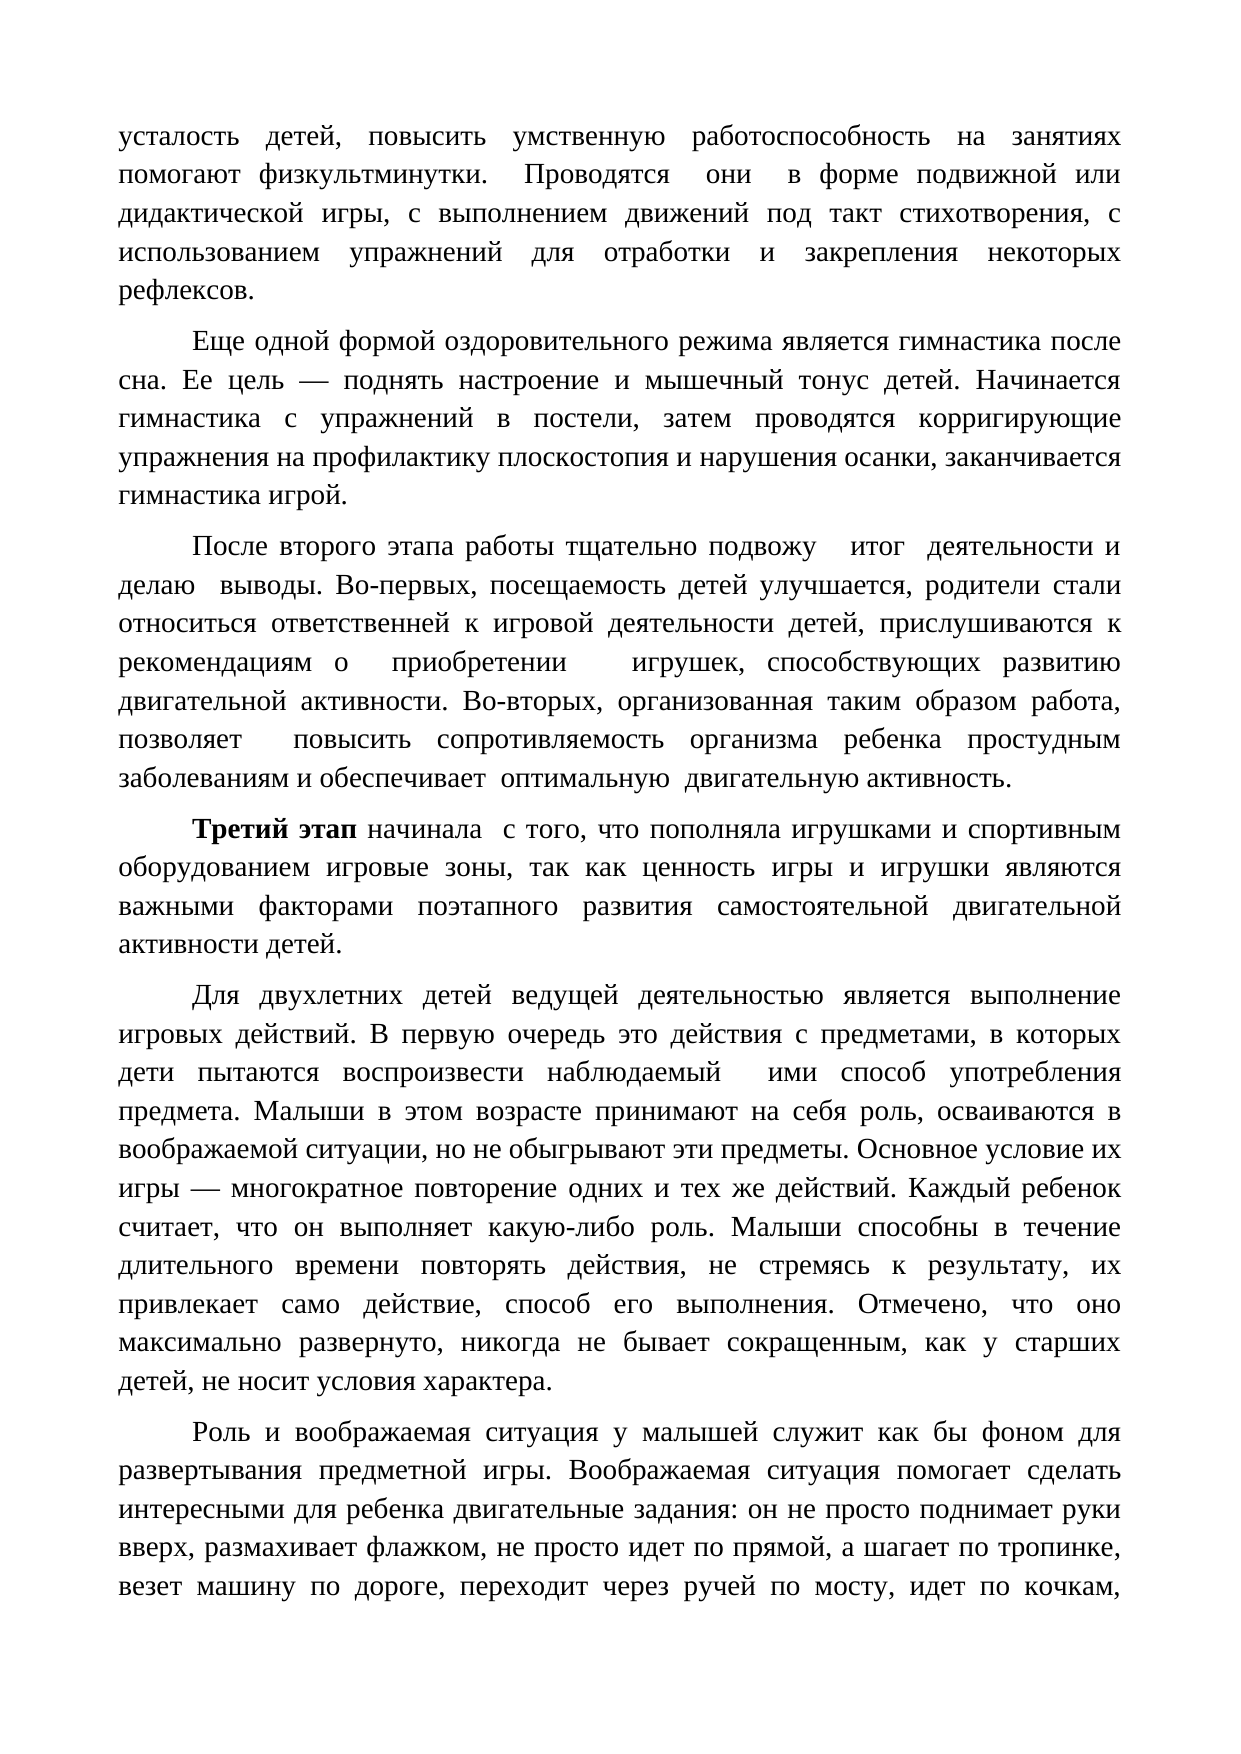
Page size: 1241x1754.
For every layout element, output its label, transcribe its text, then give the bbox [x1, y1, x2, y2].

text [118, 1414, 1122, 1602]
text После второго этапа работы тщательно подвожу итог деятельности и делаю выводы. Во-первых, посещаемость детей улучшается, родители стали относиться ответственней к игровой деятельности детей, прислушиваются к рекомендациям о приобретении игрушек, способствующих развитию двигательной активности. Во-вторых, организованная таким образом работа, позволяет повысить сопротивляемость организма ребенка простудным заболеваниям и обеспечивает оптимальную двигательную активность. [118, 528, 1122, 793]
text Третий этап начинала с того, что пополняла игрушками и спортивным оборудованием игровые зоны, так как ценность игры и игрушки являются важными факторами поэтапного развития самостоятельной двигательной активности детей. [118, 811, 1122, 960]
text Для двухлетних детей ведущей деятельностью является выполнение игровых действий. В первую очередь это действия с предметами, в которых дети пытаются воспроизвести наблюдаемый ими способ употребления предмета. Малыши в этом возрасте принимают на себя роль, осваиваются в воображаемой ситуации, но не обыгрывают эти предметы. Основное условие их игры — многократное повторение одних и тех же действий. Каждый ребенок считает, что он выполняет какую-либо роль. Малыши способны в течение длительного времени повторять действия, не стремясь к результату, их привлекает само действие, способ его выполнения. Отмечено, что оно максимально развернуто, никогда не бывает сокращенным, как у старших детей, не носит условия характера. [118, 977, 1122, 1396]
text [118, 118, 1122, 306]
text Еще одной формой оздоровительного режима является гимнастика после сна. Ее цель — поднять настроение и мышечный тонус детей. Начинается гимнастика с упражнений в постели, затем проводятся корригирующие упражнения на профилактику плоскостопия и нарушения осанки, заканчивается гимнастика игрой. [118, 323, 1122, 511]
